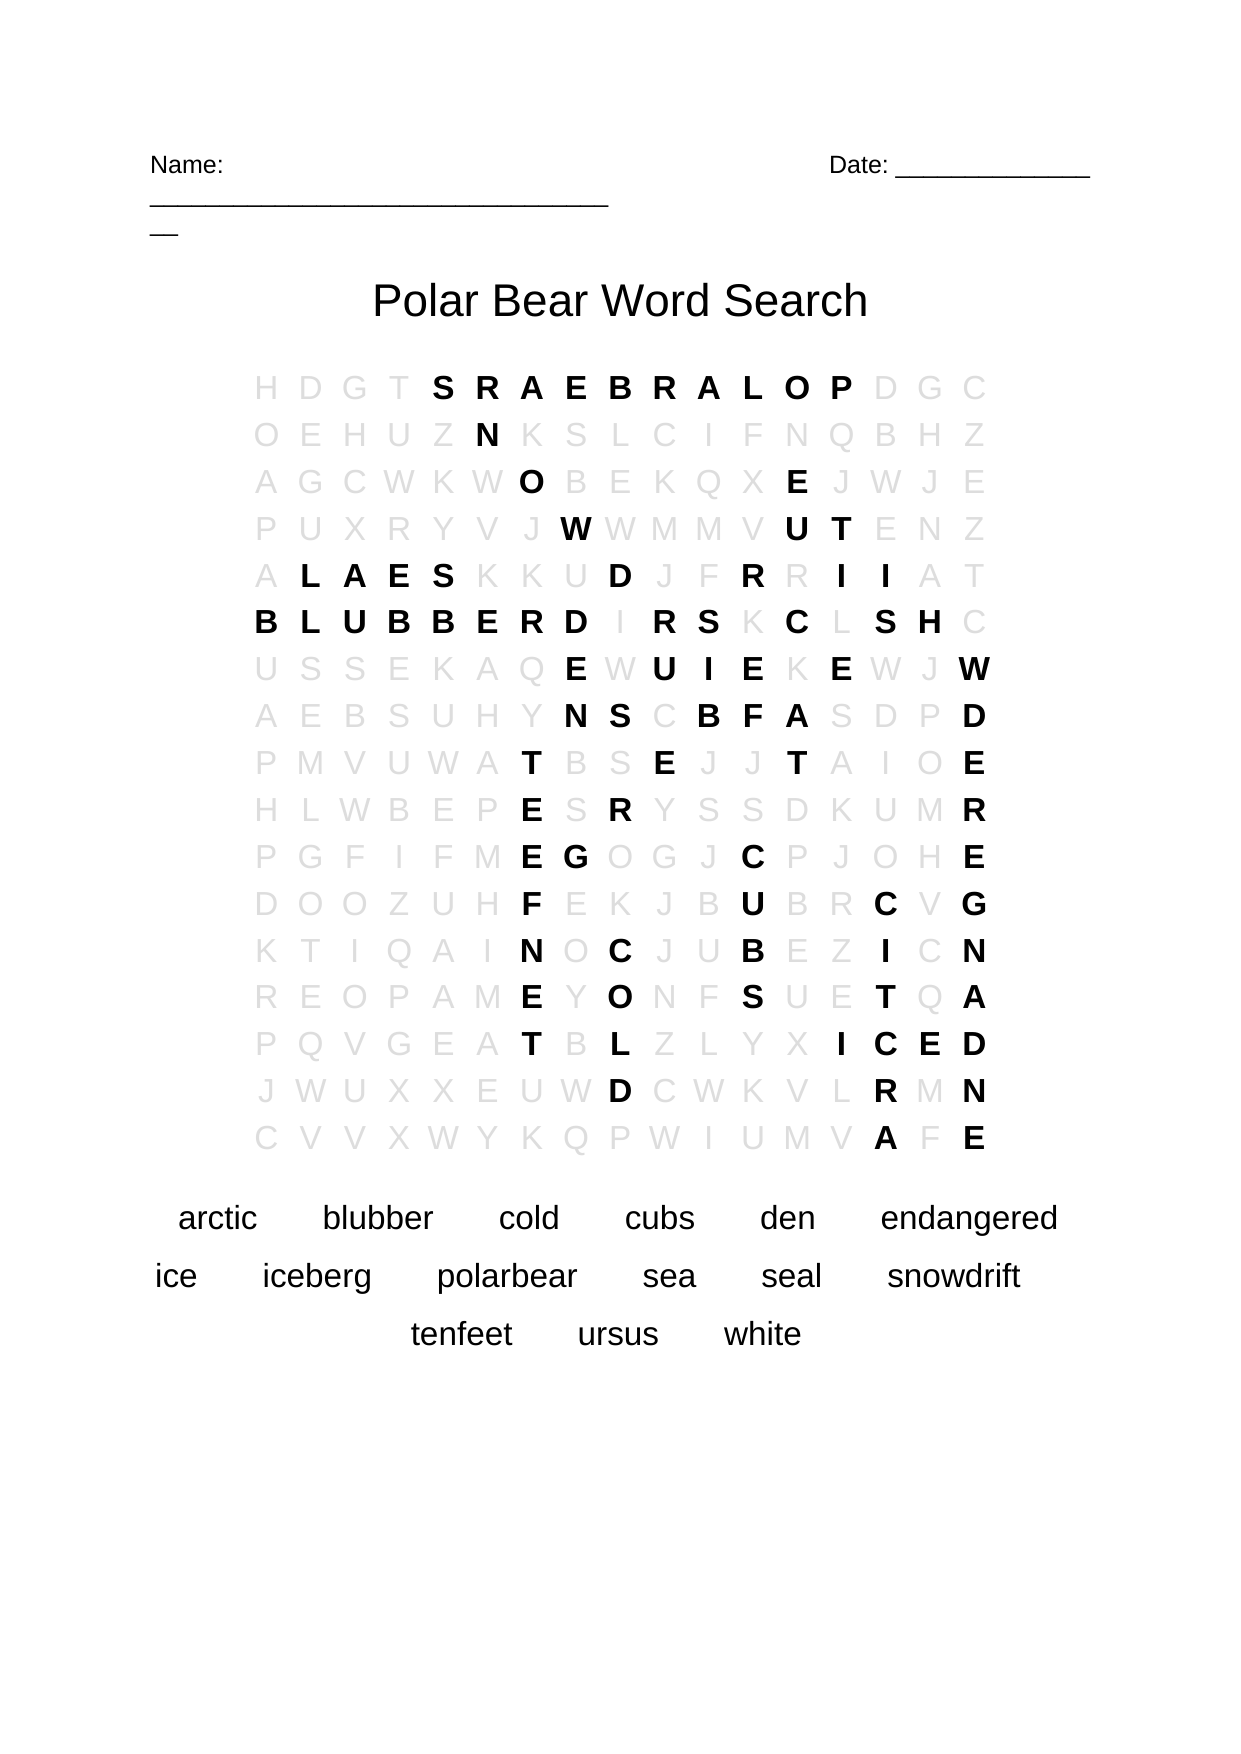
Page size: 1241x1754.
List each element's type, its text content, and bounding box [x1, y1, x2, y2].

table_cell E [288, 692, 332, 739]
table_cell X [731, 458, 775, 504]
table_cell P [244, 833, 288, 879]
table_cell B [333, 692, 377, 739]
table_header G [333, 364, 377, 411]
table_cell W [598, 645, 642, 692]
table_cell W [863, 645, 908, 692]
table_cell O [908, 739, 952, 786]
table_cell M [642, 505, 686, 551]
table_cell S [686, 598, 731, 645]
table_cell X [333, 505, 377, 551]
table_cell B [554, 739, 598, 786]
table_cell A [333, 551, 377, 598]
table_cell S [863, 598, 908, 645]
table_cell R [244, 973, 288, 1020]
table_cell C [863, 880, 908, 926]
table_cell Q [288, 1020, 332, 1067]
table_cell P [244, 505, 288, 551]
table_cell W [421, 739, 465, 786]
table_cell U [421, 880, 465, 926]
table_cell U [377, 739, 421, 786]
table_cell K [510, 1114, 554, 1161]
table_header T [377, 364, 421, 411]
table_cell A [908, 551, 952, 598]
table_cell I [377, 833, 421, 879]
table_cell N [554, 692, 598, 739]
table_cell K [421, 645, 465, 692]
table_cell E [775, 926, 819, 973]
table_cell T [863, 973, 908, 1020]
table_cell R [598, 786, 642, 833]
table_header Date: ______________ [620, 150, 1090, 274]
table_cell Z [377, 880, 421, 926]
table_cell M [288, 739, 332, 786]
table_cell M [465, 973, 509, 1020]
table_cell T [952, 551, 996, 598]
table_cell A [465, 739, 509, 786]
table_cell J [731, 739, 775, 786]
table_cell U [288, 505, 332, 551]
table_cell I [686, 411, 731, 458]
table_cell B [421, 598, 465, 645]
table_cell L [598, 1020, 642, 1067]
table_cell S [598, 692, 642, 739]
table_cell R [731, 551, 775, 598]
table_cell I [863, 739, 908, 786]
table_header D [288, 364, 332, 411]
table_cell R [952, 786, 996, 833]
table_cell R [819, 880, 863, 926]
table_cell H [908, 598, 952, 645]
table_cell A [465, 1020, 509, 1067]
table_cell E [598, 458, 642, 504]
table_cell N [775, 411, 819, 458]
table_cell G [554, 833, 598, 879]
table_cell O [510, 458, 554, 504]
table_cell B [377, 598, 421, 645]
table_cell Q [510, 645, 554, 692]
table_cell N [510, 926, 554, 973]
table_cell B [244, 598, 288, 645]
table_header B [598, 364, 642, 411]
table_cell R [775, 551, 819, 598]
table_cell O [244, 411, 288, 458]
table_cell I [686, 645, 731, 692]
table_cell W [642, 1114, 686, 1161]
table_cell M [908, 1067, 952, 1114]
table_cell D [554, 598, 598, 645]
table_cell E [510, 973, 554, 1020]
table_cell W [598, 505, 642, 551]
table_cell H [465, 692, 509, 739]
table_cell O [333, 880, 377, 926]
table_cell E [775, 458, 819, 504]
table_header A [510, 364, 554, 411]
table_cell E [952, 1114, 996, 1161]
table_cell W [863, 458, 908, 504]
table_cell Q [819, 411, 863, 458]
table_cell E [863, 505, 908, 551]
table_cell J [686, 833, 731, 879]
table_cell I [598, 598, 642, 645]
table_cell J [642, 926, 686, 973]
table_cell E [465, 598, 509, 645]
table_cell X [377, 1114, 421, 1161]
table_cell D [863, 692, 908, 739]
table_cell E [288, 411, 332, 458]
table_cell A [244, 692, 288, 739]
table_header E [554, 364, 598, 411]
table_header Name: ___________________________________ [150, 150, 620, 274]
table_cell X [775, 1020, 819, 1067]
table_cell W [465, 458, 509, 504]
table_header R [465, 364, 509, 411]
table_cell P [244, 1020, 288, 1067]
table_cell S [377, 692, 421, 739]
table_cell K [244, 926, 288, 973]
table_cell V [333, 1114, 377, 1161]
table_cell Z [642, 1020, 686, 1067]
table_cell A [775, 692, 819, 739]
table_cell V [908, 880, 952, 926]
table_cell J [244, 1067, 288, 1114]
table_cell U [642, 645, 686, 692]
table_cell E [952, 739, 996, 786]
table_cell C [908, 926, 952, 973]
table_cell S [421, 551, 465, 598]
table_cell T [775, 739, 819, 786]
table_cell I [819, 1020, 863, 1067]
table_cell V [819, 1114, 863, 1161]
table_cell K [819, 786, 863, 833]
table_cell W [952, 645, 996, 692]
table_cell E [731, 645, 775, 692]
table_cell P [465, 786, 509, 833]
table_cell Y [731, 1020, 775, 1067]
table_cell R [510, 598, 554, 645]
table_cell P [244, 739, 288, 786]
table_cell C [598, 926, 642, 973]
table_cell K [421, 458, 465, 504]
table_cell O [598, 833, 642, 879]
table_cell U [421, 692, 465, 739]
table_cell J [819, 833, 863, 879]
table_cell Z [819, 926, 863, 973]
table_cell C [863, 1020, 908, 1067]
table_cell V [333, 1020, 377, 1067]
table_cell S [686, 786, 731, 833]
table_cell A [421, 973, 465, 1020]
table_cell B [686, 692, 731, 739]
table_header G [908, 364, 952, 411]
table_cell W [686, 1067, 731, 1114]
table_cell E [421, 786, 465, 833]
table_cell C [642, 411, 686, 458]
table_cell Y [465, 1114, 509, 1161]
table_cell D [598, 551, 642, 598]
table_cell Z [952, 505, 996, 551]
table_cell D [598, 1067, 642, 1114]
table_cell Y [554, 973, 598, 1020]
table_cell Y [510, 692, 554, 739]
table_cell E [642, 739, 686, 786]
table_cell H [465, 880, 509, 926]
table_cell T [819, 505, 863, 551]
table_cell J [908, 458, 952, 504]
table_cell K [465, 551, 509, 598]
table_cell O [598, 973, 642, 1020]
table_cell C [775, 598, 819, 645]
table_cell F [686, 551, 731, 598]
table_header P [819, 364, 863, 411]
table_cell I [819, 551, 863, 598]
table_cell I [686, 1114, 731, 1161]
table_header C [952, 364, 996, 411]
table_header R [642, 364, 686, 411]
table_cell K [510, 411, 554, 458]
table_cell O [863, 833, 908, 879]
table_cell A [244, 458, 288, 504]
table_cell N [952, 1067, 996, 1114]
table_cell E [554, 645, 598, 692]
table_cell A [863, 1114, 908, 1161]
table_cell U [333, 1067, 377, 1114]
table_cell G [288, 833, 332, 879]
table_cell M [465, 833, 509, 879]
table_cell Y [642, 786, 686, 833]
table_cell C [642, 1067, 686, 1114]
table_cell J [908, 645, 952, 692]
table_cell Q [686, 458, 731, 504]
table_cell T [510, 1020, 554, 1067]
table_cell U [244, 645, 288, 692]
table_cell L [598, 411, 642, 458]
table_cell O [333, 973, 377, 1020]
table_cell A [421, 926, 465, 973]
table_cell U [377, 411, 421, 458]
table_cell R [863, 1067, 908, 1114]
table_cell C [244, 1114, 288, 1161]
table_cell E [952, 833, 996, 879]
table_cell C [731, 833, 775, 879]
table_header H [244, 364, 288, 411]
table_cell U [775, 973, 819, 1020]
table_cell S [554, 786, 598, 833]
table_cell V [775, 1067, 819, 1114]
table_cell W [288, 1067, 332, 1114]
table_cell I [333, 926, 377, 973]
table_cell H [333, 411, 377, 458]
table_cell J [819, 458, 863, 504]
table_cell S [731, 973, 775, 1020]
table_cell N [642, 973, 686, 1020]
table_cell V [465, 505, 509, 551]
table_cell Q [908, 973, 952, 1020]
text arctic blubber cold cubs den endangered ice iceberg polarbear sea seal snowdrift tenfeet ursus white [150, 1198, 1090, 1352]
table_header D [863, 364, 908, 411]
table_cell V [731, 505, 775, 551]
table_cell P [908, 692, 952, 739]
table_cell A [952, 973, 996, 1020]
table_cell T [510, 739, 554, 786]
table_cell B [775, 880, 819, 926]
table_cell B [554, 1020, 598, 1067]
table_cell F [731, 692, 775, 739]
table_cell Z [421, 411, 465, 458]
table_cell F [731, 411, 775, 458]
table_cell U [863, 786, 908, 833]
table_cell G [952, 880, 996, 926]
table_cell K [510, 551, 554, 598]
table_cell L [288, 786, 332, 833]
table_cell E [952, 458, 996, 504]
table_cell B [686, 880, 731, 926]
table_header O [775, 364, 819, 411]
table_cell O [554, 926, 598, 973]
table_cell J [686, 739, 731, 786]
table_cell W [554, 505, 598, 551]
table_header L [731, 364, 775, 411]
table_cell H [908, 833, 952, 879]
table_cell E [465, 1067, 509, 1114]
table_cell C [333, 458, 377, 504]
table_cell E [510, 786, 554, 833]
table_cell S [333, 645, 377, 692]
table_cell K [642, 458, 686, 504]
table_cell S [819, 692, 863, 739]
table_cell L [819, 598, 863, 645]
table_cell N [952, 926, 996, 973]
table_cell E [377, 645, 421, 692]
table_cell Y [421, 505, 465, 551]
table_cell S [288, 645, 332, 692]
table_cell E [377, 551, 421, 598]
table_cell Q [377, 926, 421, 973]
table_cell U [731, 1114, 775, 1161]
table_header A [686, 364, 731, 411]
table_cell J [642, 880, 686, 926]
table_cell W [421, 1114, 465, 1161]
table_cell G [377, 1020, 421, 1067]
table_cell B [731, 926, 775, 973]
table_cell D [244, 880, 288, 926]
table_cell H [244, 786, 288, 833]
table_cell F [510, 880, 554, 926]
table_cell F [333, 833, 377, 879]
table_cell X [377, 1067, 421, 1114]
table_cell S [731, 786, 775, 833]
table_cell C [642, 692, 686, 739]
table_cell Z [952, 411, 996, 458]
table_cell T [288, 926, 332, 973]
table_cell U [510, 1067, 554, 1114]
table_cell B [377, 786, 421, 833]
table_cell D [775, 786, 819, 833]
table_cell M [908, 786, 952, 833]
table_cell R [377, 505, 421, 551]
table_cell I [863, 551, 908, 598]
table_cell H [908, 411, 952, 458]
table_cell U [333, 598, 377, 645]
table_cell N [465, 411, 509, 458]
table_cell B [554, 458, 598, 504]
table_cell E [908, 1020, 952, 1067]
table_cell P [598, 1114, 642, 1161]
table_cell U [731, 880, 775, 926]
table_cell N [908, 505, 952, 551]
table_cell U [686, 926, 731, 973]
table_cell L [686, 1020, 731, 1067]
table_cell K [598, 880, 642, 926]
table_cell I [465, 926, 509, 973]
table_cell W [333, 786, 377, 833]
table_cell K [731, 1067, 775, 1114]
table_cell L [819, 1067, 863, 1114]
table_cell D [952, 692, 996, 739]
table_cell U [554, 551, 598, 598]
table_cell V [333, 739, 377, 786]
table_cell I [863, 926, 908, 973]
table_cell L [288, 551, 332, 598]
table_cell J [510, 505, 554, 551]
table_cell B [863, 411, 908, 458]
title Polar Bear Word Search [150, 274, 1090, 326]
table_cell Q [554, 1114, 598, 1161]
table_cell O [288, 880, 332, 926]
table_cell W [377, 458, 421, 504]
table_cell W [554, 1067, 598, 1114]
table_cell U [775, 505, 819, 551]
table_cell K [775, 645, 819, 692]
table_cell M [775, 1114, 819, 1161]
table_cell J [642, 551, 686, 598]
table_cell X [421, 1067, 465, 1114]
table_cell G [642, 833, 686, 879]
table_cell A [465, 645, 509, 692]
table_cell A [244, 551, 288, 598]
table_cell E [554, 880, 598, 926]
table_cell M [686, 505, 731, 551]
table_header S [421, 364, 465, 411]
table_cell V [288, 1114, 332, 1161]
table_cell P [775, 833, 819, 879]
table_cell K [731, 598, 775, 645]
table_cell A [819, 739, 863, 786]
table_cell F [908, 1114, 952, 1161]
table_cell E [510, 833, 554, 879]
table_cell L [288, 598, 332, 645]
table_cell E [288, 973, 332, 1020]
table_cell R [642, 598, 686, 645]
table_cell P [377, 973, 421, 1020]
table_cell E [819, 973, 863, 1020]
table_cell C [952, 598, 996, 645]
table_cell S [554, 411, 598, 458]
table_cell F [421, 833, 465, 879]
table_cell E [421, 1020, 465, 1067]
table_cell E [819, 645, 863, 692]
table_cell D [952, 1020, 996, 1067]
table_cell S [598, 739, 642, 786]
table_cell G [288, 458, 332, 504]
table_cell F [686, 973, 731, 1020]
